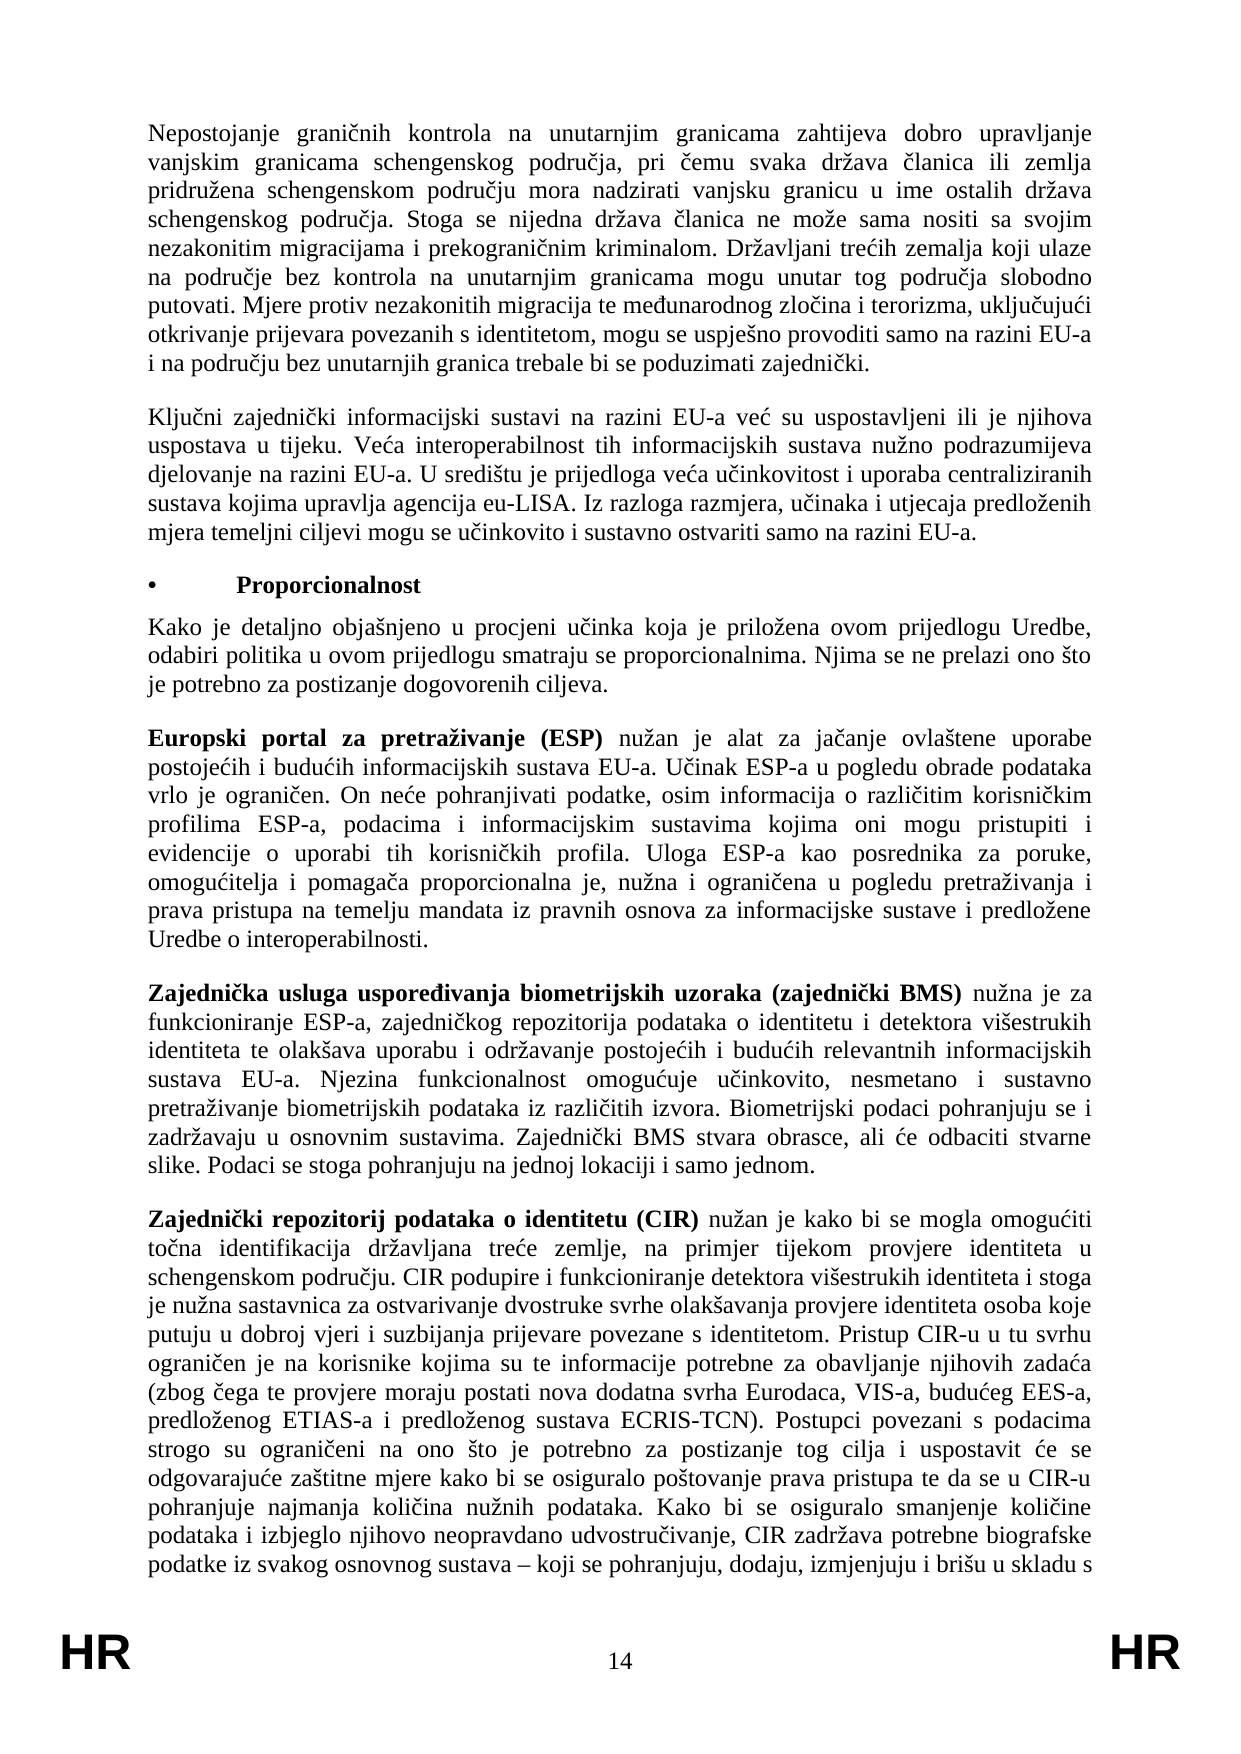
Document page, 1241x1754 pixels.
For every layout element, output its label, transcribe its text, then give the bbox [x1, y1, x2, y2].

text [148, 1204, 1093, 1578]
text Europski portal za pretraživanje (ESP) nužan je alat za jačanje ovlaštene uporabe postojećih i budućih informacijskih sustava EU-a. Učinak ESP-a u pogledu obrade podataka vrlo je ograničen. On neće pohranjivati podatke, osim informacija o različitim korisničkim profilima ESP-a, podacima i informacijskim sustavima kojima oni mogu pristupiti i evidencije o uporabi tih korisničkih profila. Uloga ESP-a kao posrednika za poruke, omogućitelja i pomagača proporcionalna je, nužna i ograničena u pogledu pretraživanja i prava pristupa na temelju mandata iz pravnih osnova za informacijske sustave i predložene Uredbe o interoperabilnosti. [148, 723, 1093, 953]
text Kako je detaljno objašnjeno u procjeni učinka koja je priložena ovom prijedlogu Uredbe, odabiri politika u ovom prijedlogu smatraju se proporcionalnima. Njima se ne prelazi ono što je potrebno za postizanje dogovorenih ciljeva. [148, 612, 1093, 698]
text Zajednička usluga uspoređivanja biometrijskih uzoraka (zajednički BMS) nužna je za funkcioniranje ESP-a, zajedničkog repozitorija podataka o identitetu i detektora višestrukih identiteta te olakšava uporabu i održavanje postojećih i budućih relevantnih informacijskih sustava EU-a. Njezina funkcionalnost omogućuje učinkovito, nesmetano i sustavno pretraživanje biometrijskih podataka iz različitih izvora. Biometrijski podaci pohranjuju se i zadržavaju u osnovnim sustavima. Zajednički BMS stvara obrasce, ali će odbaciti stvarne slike. Podaci se stoga pohranjuju na jednoj lokaciji i samo jednom. [148, 978, 1093, 1179]
text Nepostojanje graničnih kontrola na unutarnjim granicama zahtijeva dobro upravljanje vanjskim granicama schengenskog područja, pri čemu svaka država članica ili zemlja pridružena schengenskom području mora nadzirati vanjsku granicu u ime ostalih država schengenskog područja. Stoga se nijedna država članica ne može sama nositi sa svojim nezakonitim migracijama i prekograničnim kriminalom. Državljani trećih zemalja koji ulaze na područje bez kontrola na unutarnjim granicama mogu unutar tog područja slobodno putovati. Mjere protiv nezakonitih migracija te međunarodnog zločina i terorizma, uključujući otkrivanje prijevara povezanih s identitetom, mogu se uspješno provoditi samo na razini EU-a i na području bez unutarnjih granica trebale bi se poduzimati zajednički. [148, 118, 1093, 377]
subtitle • Proporcionalnost [148, 571, 1093, 599]
text Ključni zajednički informacijski sustavi na razini EU-a već su uspostavljeni ili je njihova uspostava u tijeku. Veća interoperabilnost tih informacijskih sustava nužno podrazumijeva djelovanje na razini EU-a. U središtu je prijedloga veća učinkovitost i uporaba centraliziranih sustava kojima upravlja agencija eu-LISA. Iz razloga razmjera, učinaka i utjecaja predloženih mjera temeljni ciljevi mogu se učinkovito i sustavno ostvariti samo na razini EU-a. [148, 402, 1093, 546]
